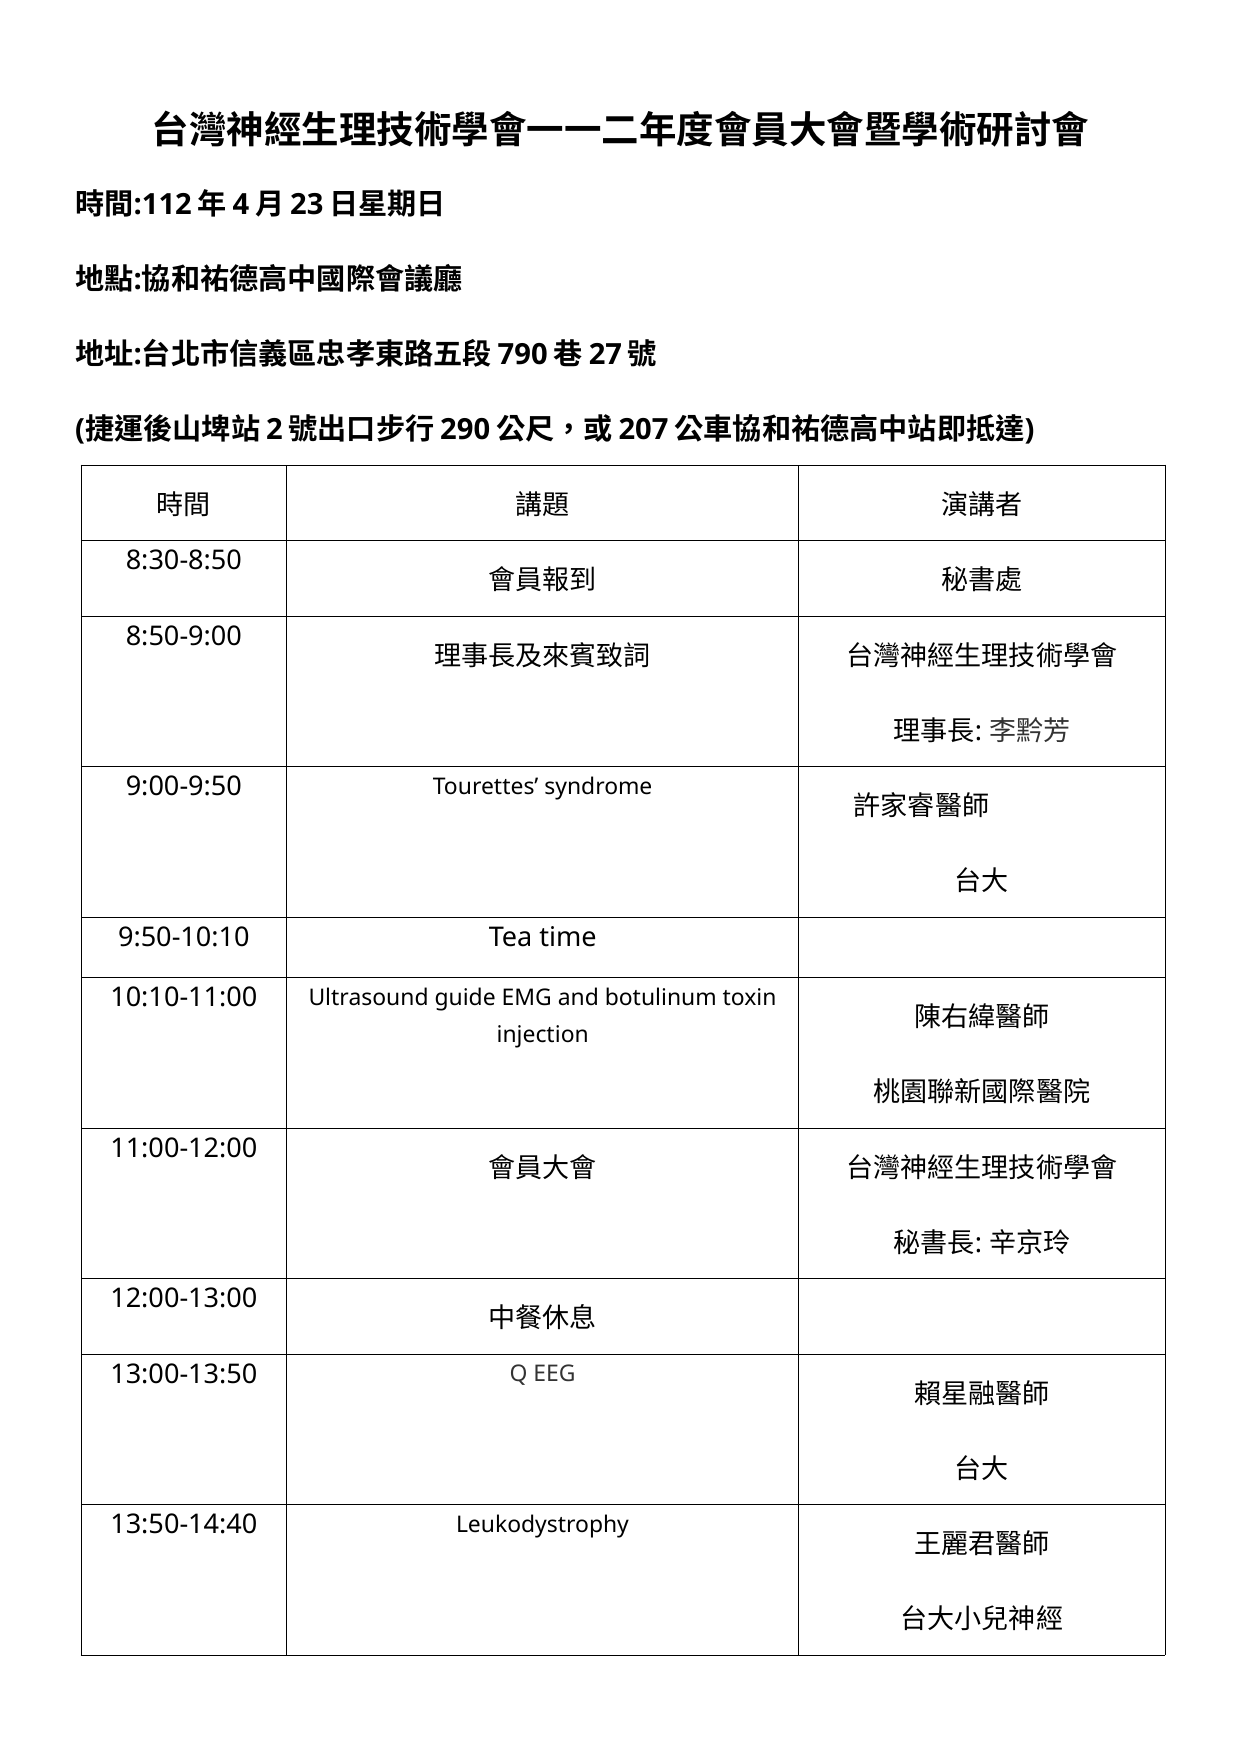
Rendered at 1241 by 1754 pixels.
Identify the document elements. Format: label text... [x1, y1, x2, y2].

table_cell 秘書處 [799, 541, 1165, 616]
table_cell 陳右緯醫師 桃園聯新國際醫院 [799, 978, 1165, 1127]
table_cell 8:30-8:50 [82, 541, 286, 616]
table_cell 8:50-9:00 [82, 617, 286, 766]
table_cell Q EEG [287, 1355, 798, 1504]
table_cell 9:50-10:10 [82, 918, 286, 977]
table_cell 11:00-12:00 [82, 1129, 286, 1278]
table_cell Tea time [287, 918, 798, 977]
table_cell Ultrasound guide EMG and botulinum toxin injection [287, 978, 798, 1127]
table_cell 9:00-9:50 [82, 767, 286, 917]
table_header 演講者 [799, 466, 1165, 540]
table_cell [799, 918, 1165, 977]
table_header 時間 [82, 466, 286, 540]
table_cell 台灣神經生理技術學會 秘書長: 辛京玲 [799, 1129, 1165, 1278]
table_cell [799, 1279, 1165, 1353]
text 時間:112年4月23日星期日 [75, 164, 1165, 239]
text 台灣神經生理技術學會一一二年度會員大會暨學術研討會 [75, 89, 1165, 164]
text (捷運後山埤站2號出口步行290公尺，或207公車協和祐德高中站即抵達) [75, 389, 1165, 464]
table_cell Leukodystrophy [287, 1505, 798, 1654]
table_cell 王麗君醫師 台大小兒神經 [799, 1505, 1165, 1654]
table_cell 13:50-14:40 [82, 1505, 286, 1654]
table_cell 許家睿醫師 台大 [799, 767, 1165, 917]
table_cell 會員報到 [287, 541, 798, 616]
table_header 講題 [287, 466, 798, 540]
table_cell 賴星融醫師 台大 [799, 1355, 1165, 1504]
text 地址:台北市信義區忠孝東路五段790巷27號 [75, 314, 1165, 389]
table_cell Tourettes’ syndrome [287, 767, 798, 917]
table_cell 中餐休息 [287, 1279, 798, 1353]
table_cell 10:10-11:00 [82, 978, 286, 1127]
table_cell 台灣神經生理技術學會 理事長: 李黔芳 [799, 617, 1165, 766]
text 地點:協和祐德高中國際會議廳 [75, 239, 1165, 314]
table_cell 12:00-13:00 [82, 1279, 286, 1353]
table_cell 13:00-13:50 [82, 1355, 286, 1504]
table_cell 理事長及來賓致詞 [287, 617, 798, 766]
table_cell 會員大會 [287, 1129, 798, 1278]
